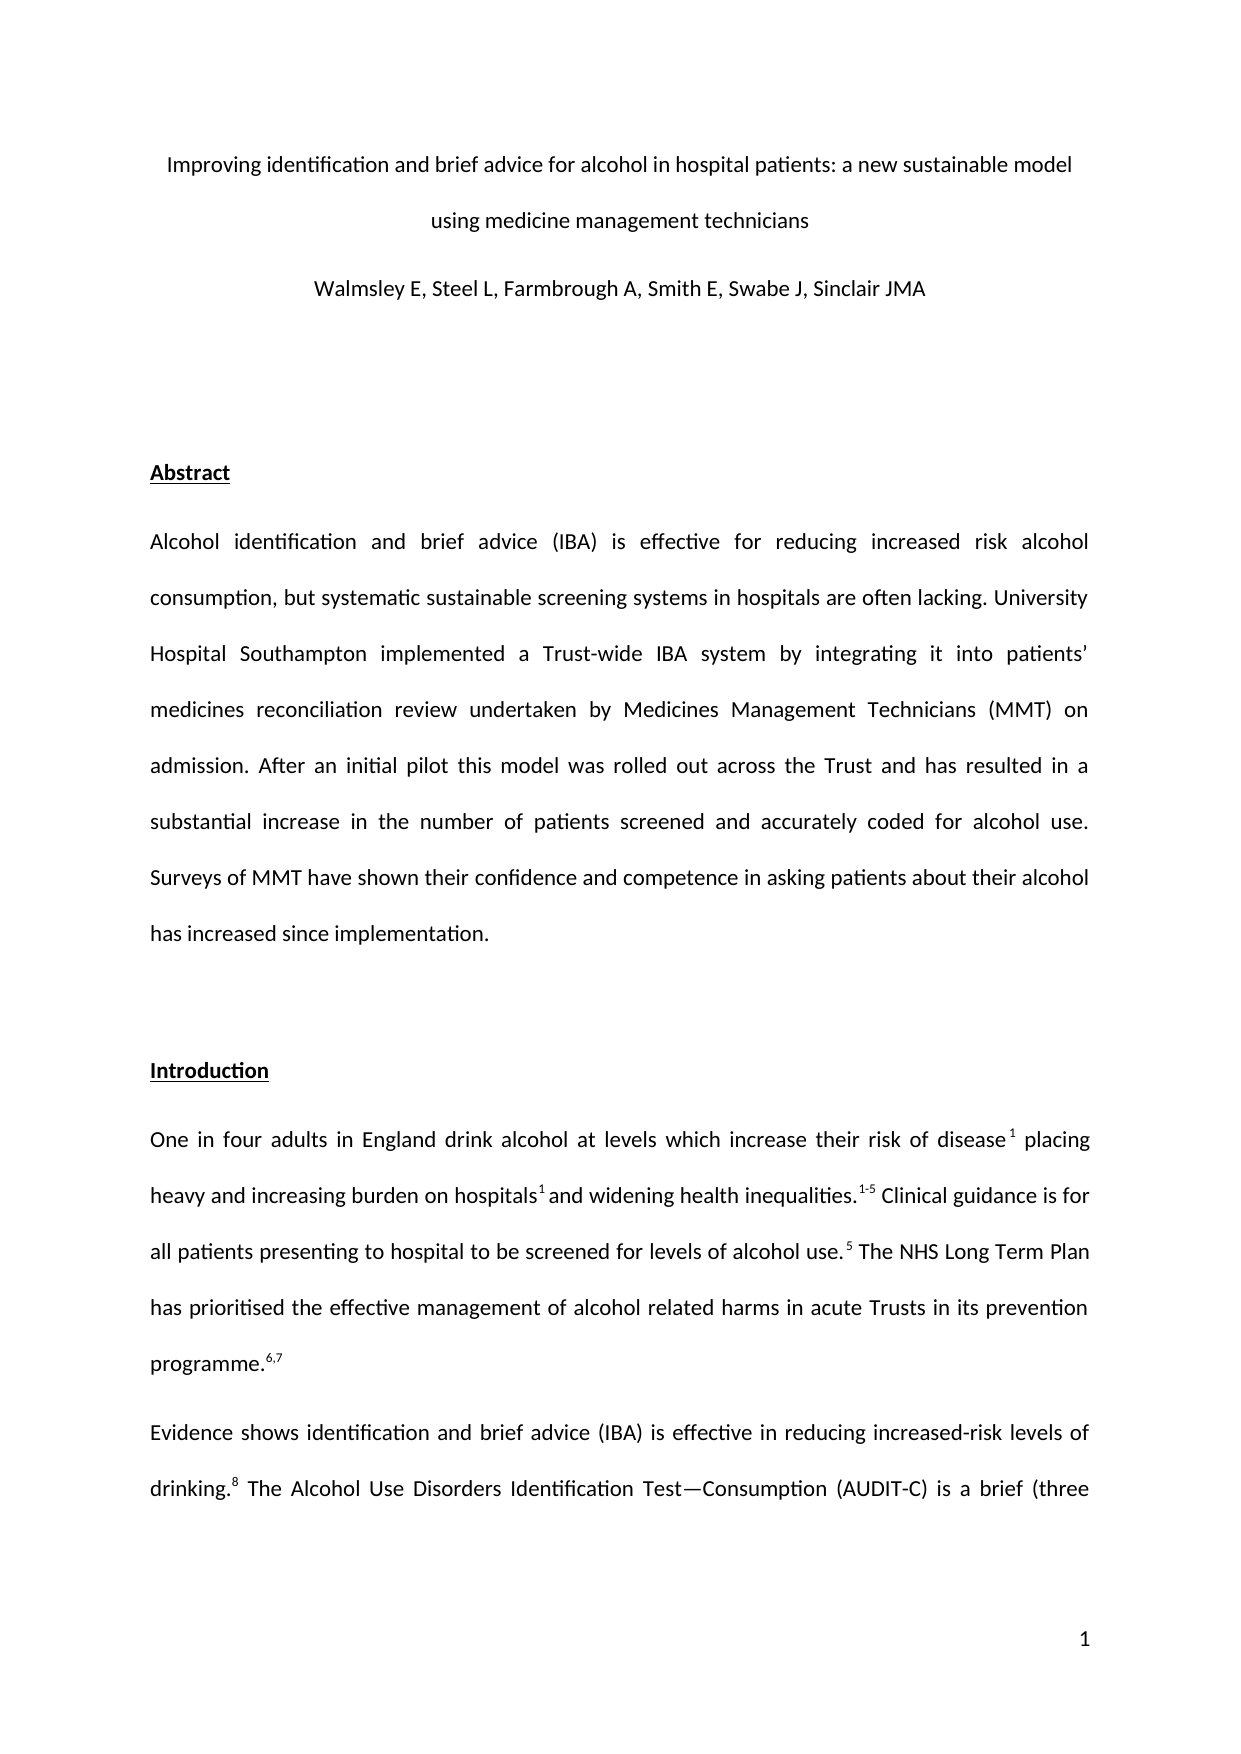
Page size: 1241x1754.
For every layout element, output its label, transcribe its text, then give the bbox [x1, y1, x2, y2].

text Abstract [150, 458, 1090, 487]
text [150, 1418, 1090, 1502]
text Improving identification and brief advice for alcohol in hospital patients: a new sustainable model using medicine management technicians [150, 150, 1090, 234]
text Walmsley E, Steel L, Farmbrough A, Smith E, Swabe J, Sinclair JMA [150, 274, 1090, 303]
text Introduction [150, 1056, 1090, 1084]
text Alcohol identification and brief advice (IBA) is effective for reducing increased risk alcohol consumption, but systematic sustainable screening systems in hospitals are often lacking. University Hospital Southampton implemented a Trust-wide IBA system by integrating it into patients’ medicines reconciliation review undertaken by Medicines Management Technicians (MMT) on admission. After an initial pilot this model was rolled out across the Trust and has resulted in a substantial increase in the number of patients screened and accurately coded for alcohol use. Surveys of MMT have shown their confidence and competence in asking patients about their alcohol has increased since implementation. [150, 527, 1090, 947]
text One in four adults in England drink alcohol at levels which increase their risk of disease1 placing heavy and increasing burden on hospitals1 and widening health inequalities.1-5 Clinical guidance is for all patients presenting to hospital to be screened for levels of alcohol use.5 The NHS Long Term Plan has prioritised the effective management of alcohol related harms in acute Trusts in its prevention programme.6,7 [150, 1125, 1090, 1377]
